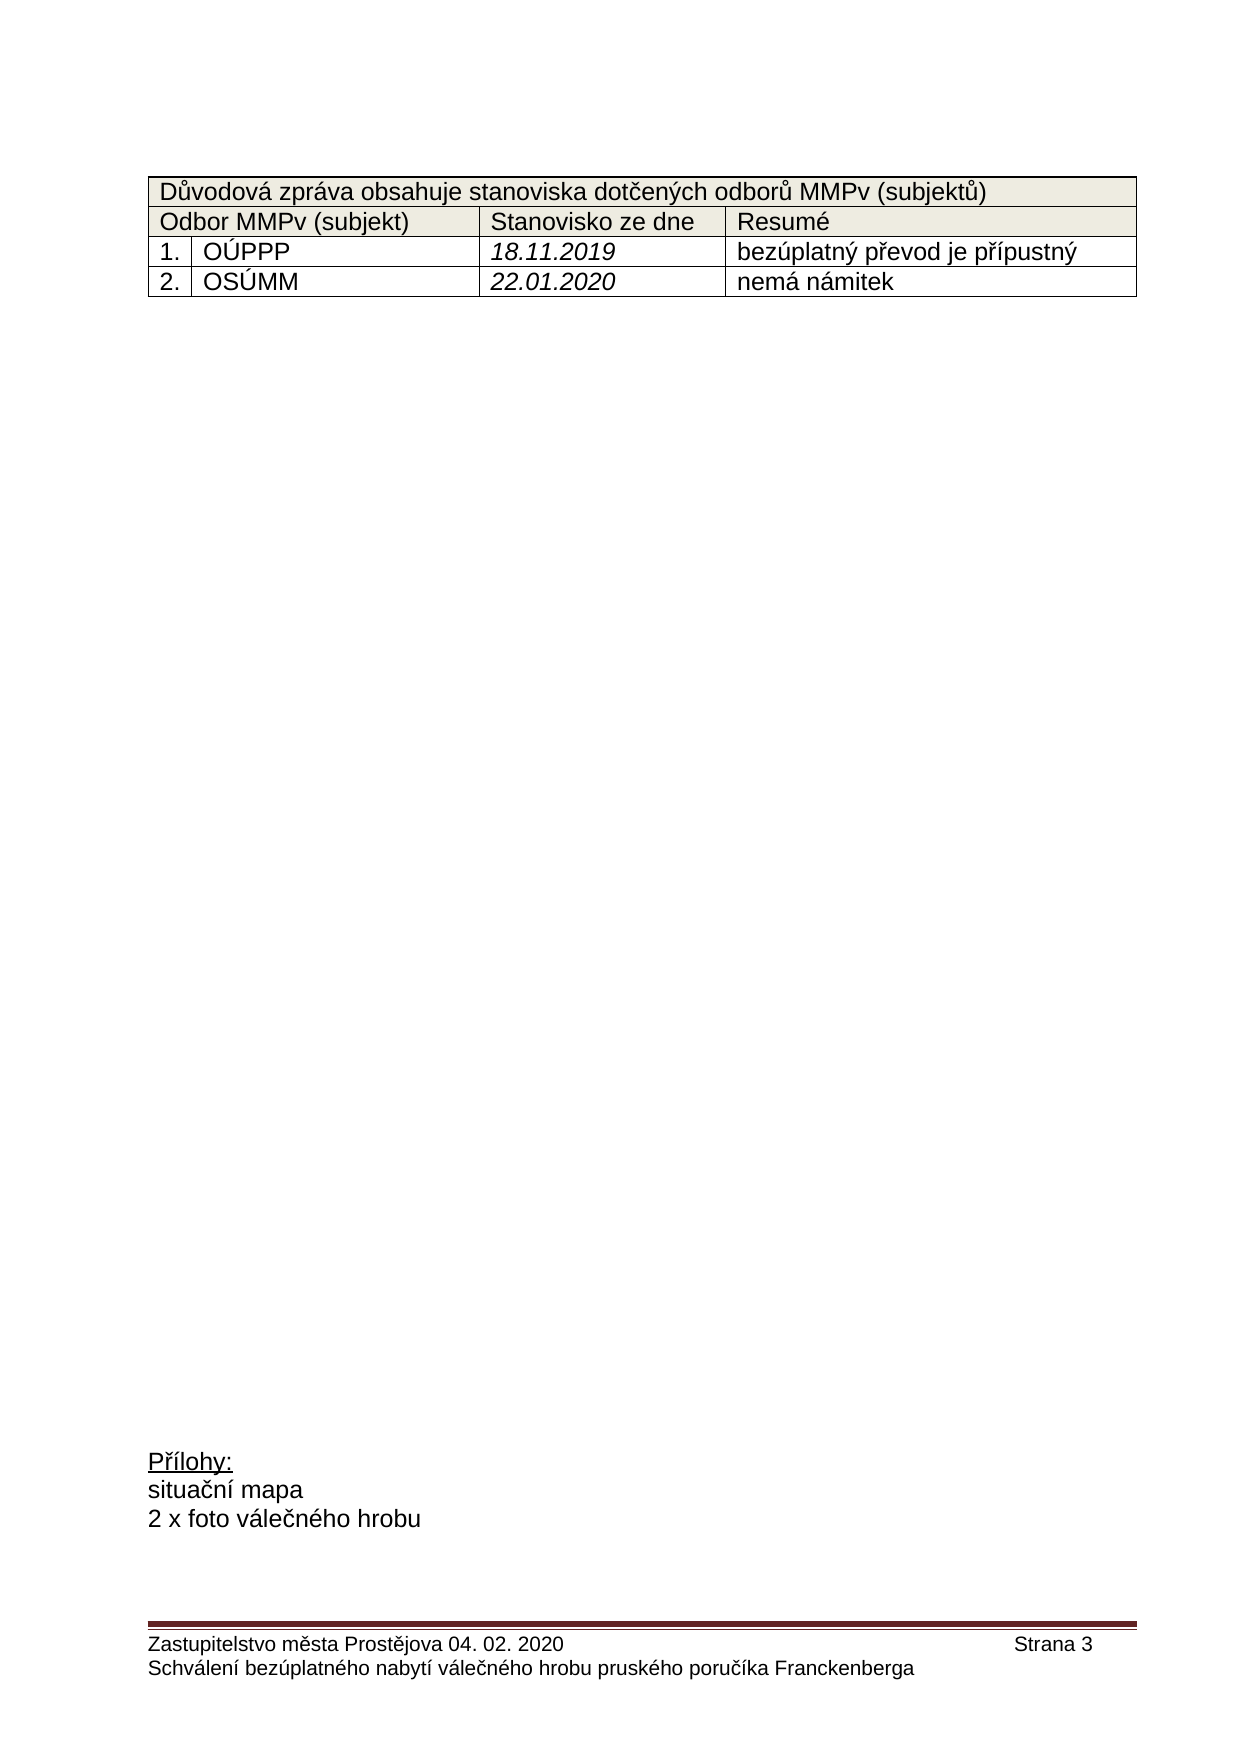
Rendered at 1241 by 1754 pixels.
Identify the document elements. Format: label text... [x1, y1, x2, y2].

table_header Důvodová zpráva obsahuje stanoviska dotčených odborů MMPv (subjektů) [149, 178, 1136, 206]
table_cell Odbor MMPv (subjekt) [149, 207, 479, 236]
table_cell Resumé [726, 207, 1136, 236]
text situační mapa [148, 1475, 1137, 1504]
table_cell bezúplatný převod je přípustný [726, 237, 1136, 266]
table_cell nemá námitek [726, 267, 1136, 296]
table_cell 1. [149, 237, 191, 266]
table_cell Stanovisko ze dne [480, 207, 725, 236]
table_cell 18.11.2019 [480, 237, 725, 266]
table_cell OÚPPP [192, 237, 479, 266]
table_cell OSÚMM [192, 267, 479, 296]
table_cell 2. [149, 267, 191, 296]
text 2 x foto válečného hrobu [148, 1504, 1137, 1533]
text Přílohy: [148, 1447, 1137, 1475]
table_cell 22.01.2020 [480, 267, 725, 296]
